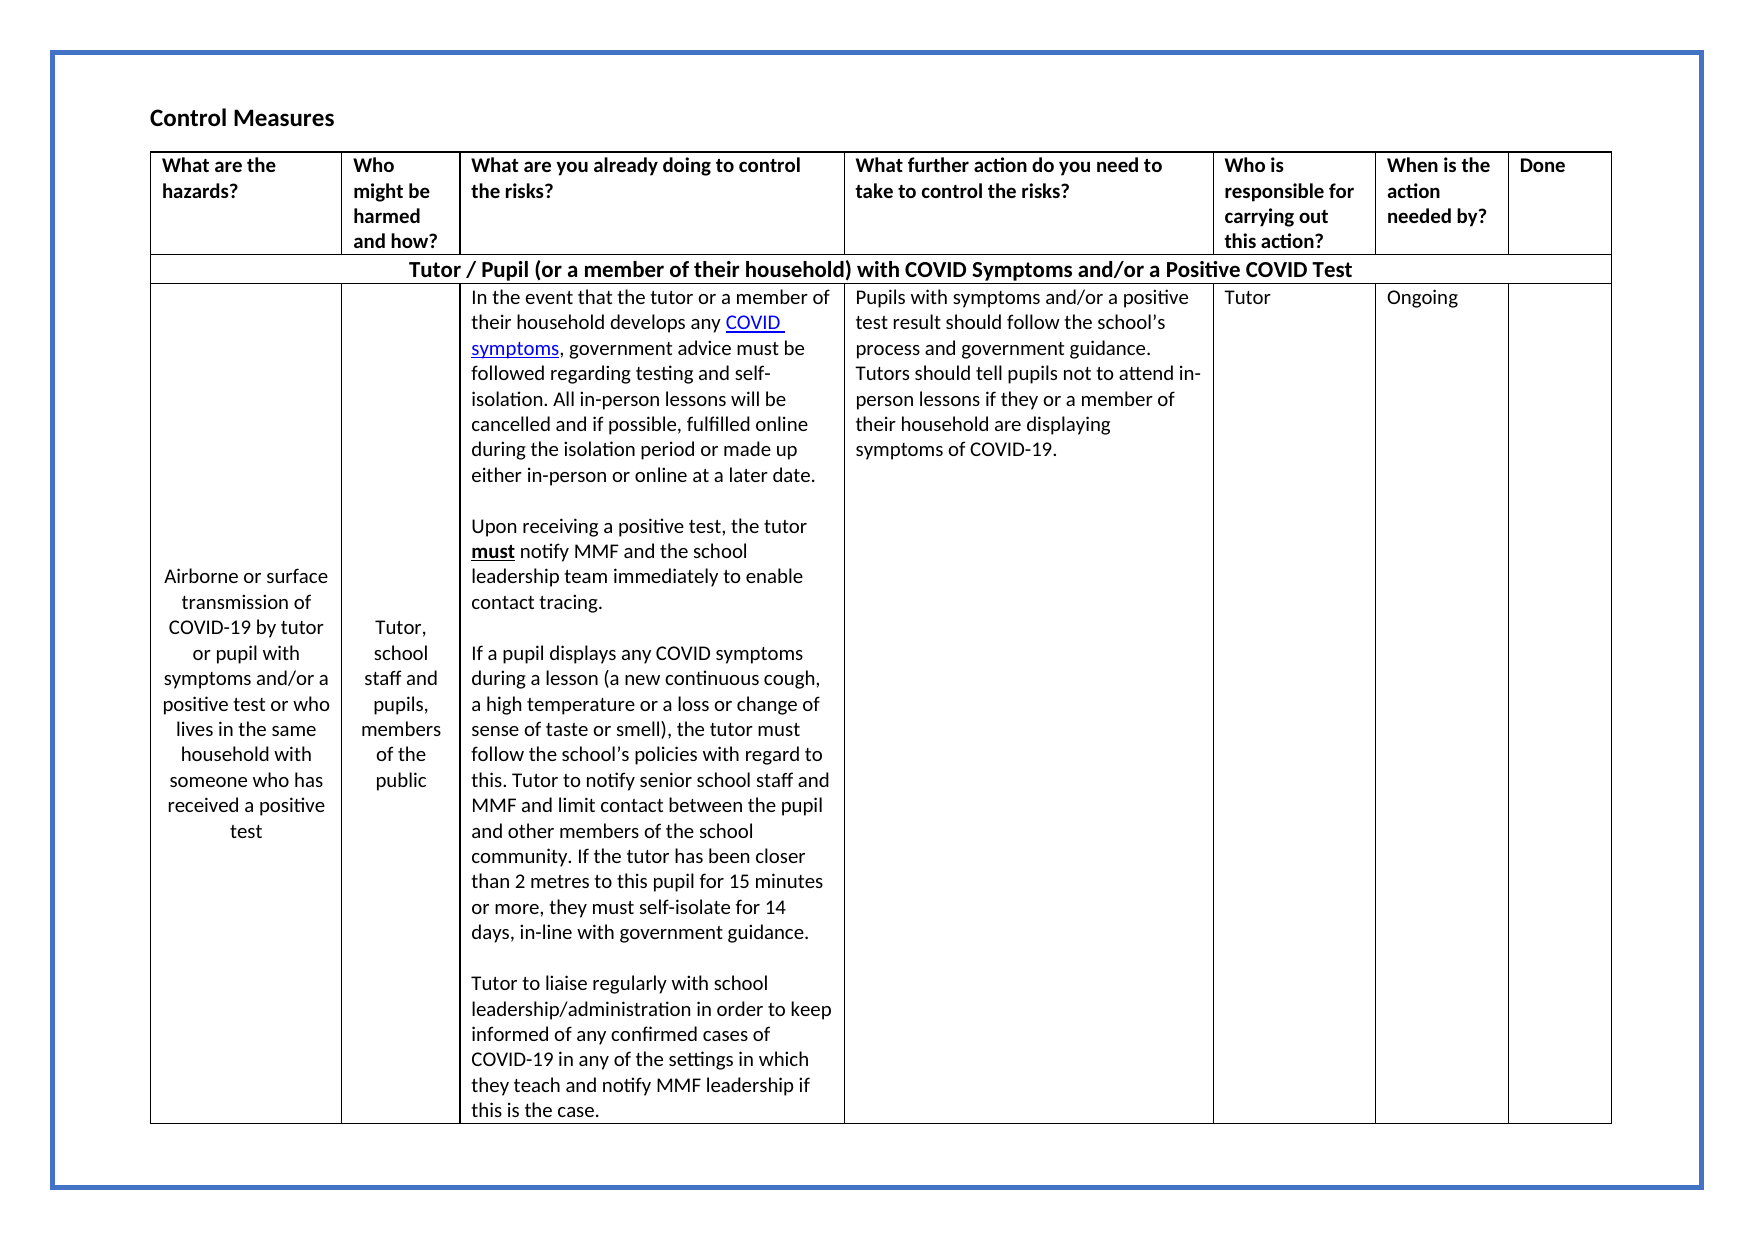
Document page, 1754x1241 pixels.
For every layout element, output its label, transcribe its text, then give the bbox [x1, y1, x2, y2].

table_header What further action do you need to take to control the risks? [845, 153, 1213, 254]
text Control Measures [150, 102, 1604, 132]
table_cell In the event that the tutor or a member of their household develops any COVID symptoms, government advice must be followed regarding testing and self-isolation. All in-person lessons will be cancelled and if possible, fulfilled online during the isolation period or made up either in-person or online at a later date. Upon receiving a positive test, the tutor must notify MMF and the school leadership team immediately to enable contact tracing. If a pupil displays any COVID symptoms during a lesson (a new continuous cough, a high temperature or a loss or change of sense of taste or smell), the tutor must follow the school’s policies with regard to this. Tutor to notify senior school staff and MMF and limit contact between the pupil and other members of the school community. If the tutor has been closer than 2 metres to this pupil for 15 minutes or more, they must self-isolate for 14 days, in-line with government guidance. Tutor to liaise regularly with school leadership/administration in order to keep informed of any confirmed cases of COVID-19 in any of the settings in which they teach and notify MMF leadership if this is the case. [461, 284, 844, 1123]
table_cell [1509, 284, 1611, 1123]
table_cell Tutor, school staff and pupils, members of the public [342, 284, 459, 1123]
table_header When is the action needed by? [1376, 153, 1508, 254]
table_cell Pupils with symptoms and/or a positive test result should follow the school’s process and government guidance. Tutors should tell pupils not to attend in-person lessons if they or a member of their household are displaying symptoms of COVID-19. [845, 284, 1213, 1123]
table_header Done [1509, 153, 1611, 254]
table_cell Airborne or surface transmission of COVID-19 by tutor or pupil with symptoms and/or a positive test or who lives in the same household with someone who has received a positive test [151, 284, 341, 1123]
table_header Who might be harmed and how? [342, 153, 459, 254]
table_cell Ongoing [1376, 284, 1508, 1123]
table_cell Tutor / Pupil (or a member of their household) with COVID Symptoms and/or a Positive COVID Test [151, 255, 1611, 283]
table_header What are you already doing to control the risks? [461, 153, 844, 254]
table_header What are the hazards? [151, 153, 341, 254]
table_header Who is responsible for carrying out this action? [1214, 153, 1375, 254]
table_cell Tutor [1214, 284, 1375, 1123]
